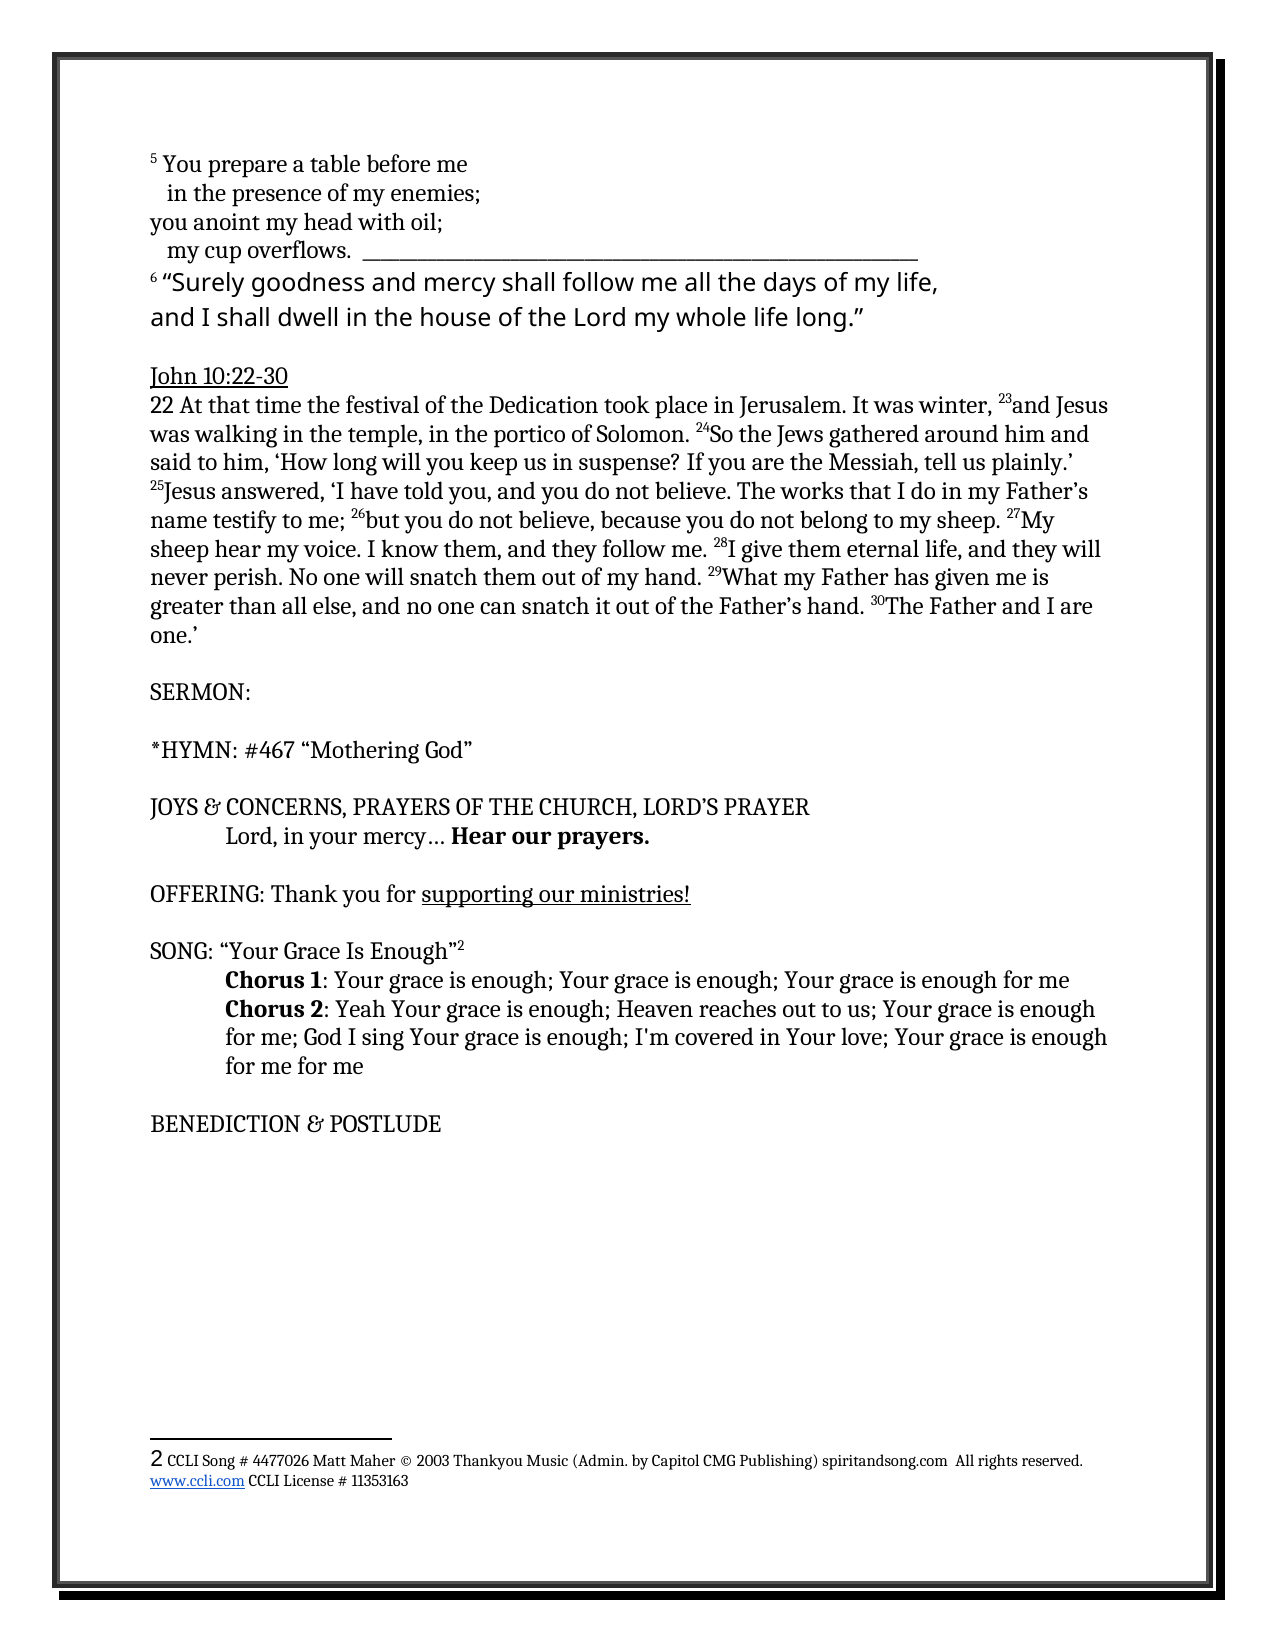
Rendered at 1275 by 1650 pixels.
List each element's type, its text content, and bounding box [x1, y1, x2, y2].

text Chorus 1: Your grace is enough; Your grace is enough; Your grace is enough for me [225, 966, 1116, 994]
text my cup overflows. ____________________________________________________________ [150, 236, 1116, 265]
text Lord, in your mercy… Hear our prayers. [150, 822, 1116, 851]
text and I shall dwell in the house of the Lord my whole life long.” [150, 299, 1116, 333]
text 22 At that time the festival of the Dedication took place in Jerusalem. It was winter, 23and Jesus was walking in the temple, in the portico of Solomon. 24So the Jews gathered around him and said to him, ‘How long will you keep us in suspense? If you are the Messiah, tell us plainly.’ 25Jesus answered, ‘I have told you, and you do not believe. The works that I do in my Father’s name testify to me; 26but you do not believe, because you do not belong to my sheep. 27My sheep hear my voice. I know them, and they follow me. 28I give them eternal life, and they will never perish. No one will snatch them out of my hand. 29What my Father has given me is greater than all else, and no one can snatch it out of the Father’s hand. 30The Father and I are one.’ [150, 391, 1116, 649]
text OFFERING: Thank you for supporting our ministries! [150, 879, 1116, 908]
text 6 “Surely goodness and mercy shall follow me all the days of my life, [150, 265, 1116, 299]
text SERMON: [150, 678, 1116, 707]
text 5 You prepare a table before me [150, 150, 1116, 179]
text JOYS & CONCERNS, PRAYERS OF THE CHURCH, LORD’S PRAYER [150, 793, 1116, 822]
text BENEDICTION & POSTLUDE [150, 1109, 1116, 1138]
text Chorus 2: Yeah Your grace is enough; Heaven reaches out to us; Your grace is enough for me; God I sing Your grace is enough; I'm covered in Your love; Your grace is enough for me for me [225, 994, 1116, 1081]
text in the presence of my enemies; [150, 179, 1116, 208]
text *HYMN: #467 “Mothering God” [150, 736, 1116, 764]
text SONG: “Your Grace Is Enough” [150, 937, 1116, 966]
text John 10:22-30 [150, 362, 1116, 391]
text you anoint my head with oil; [150, 208, 1116, 236]
